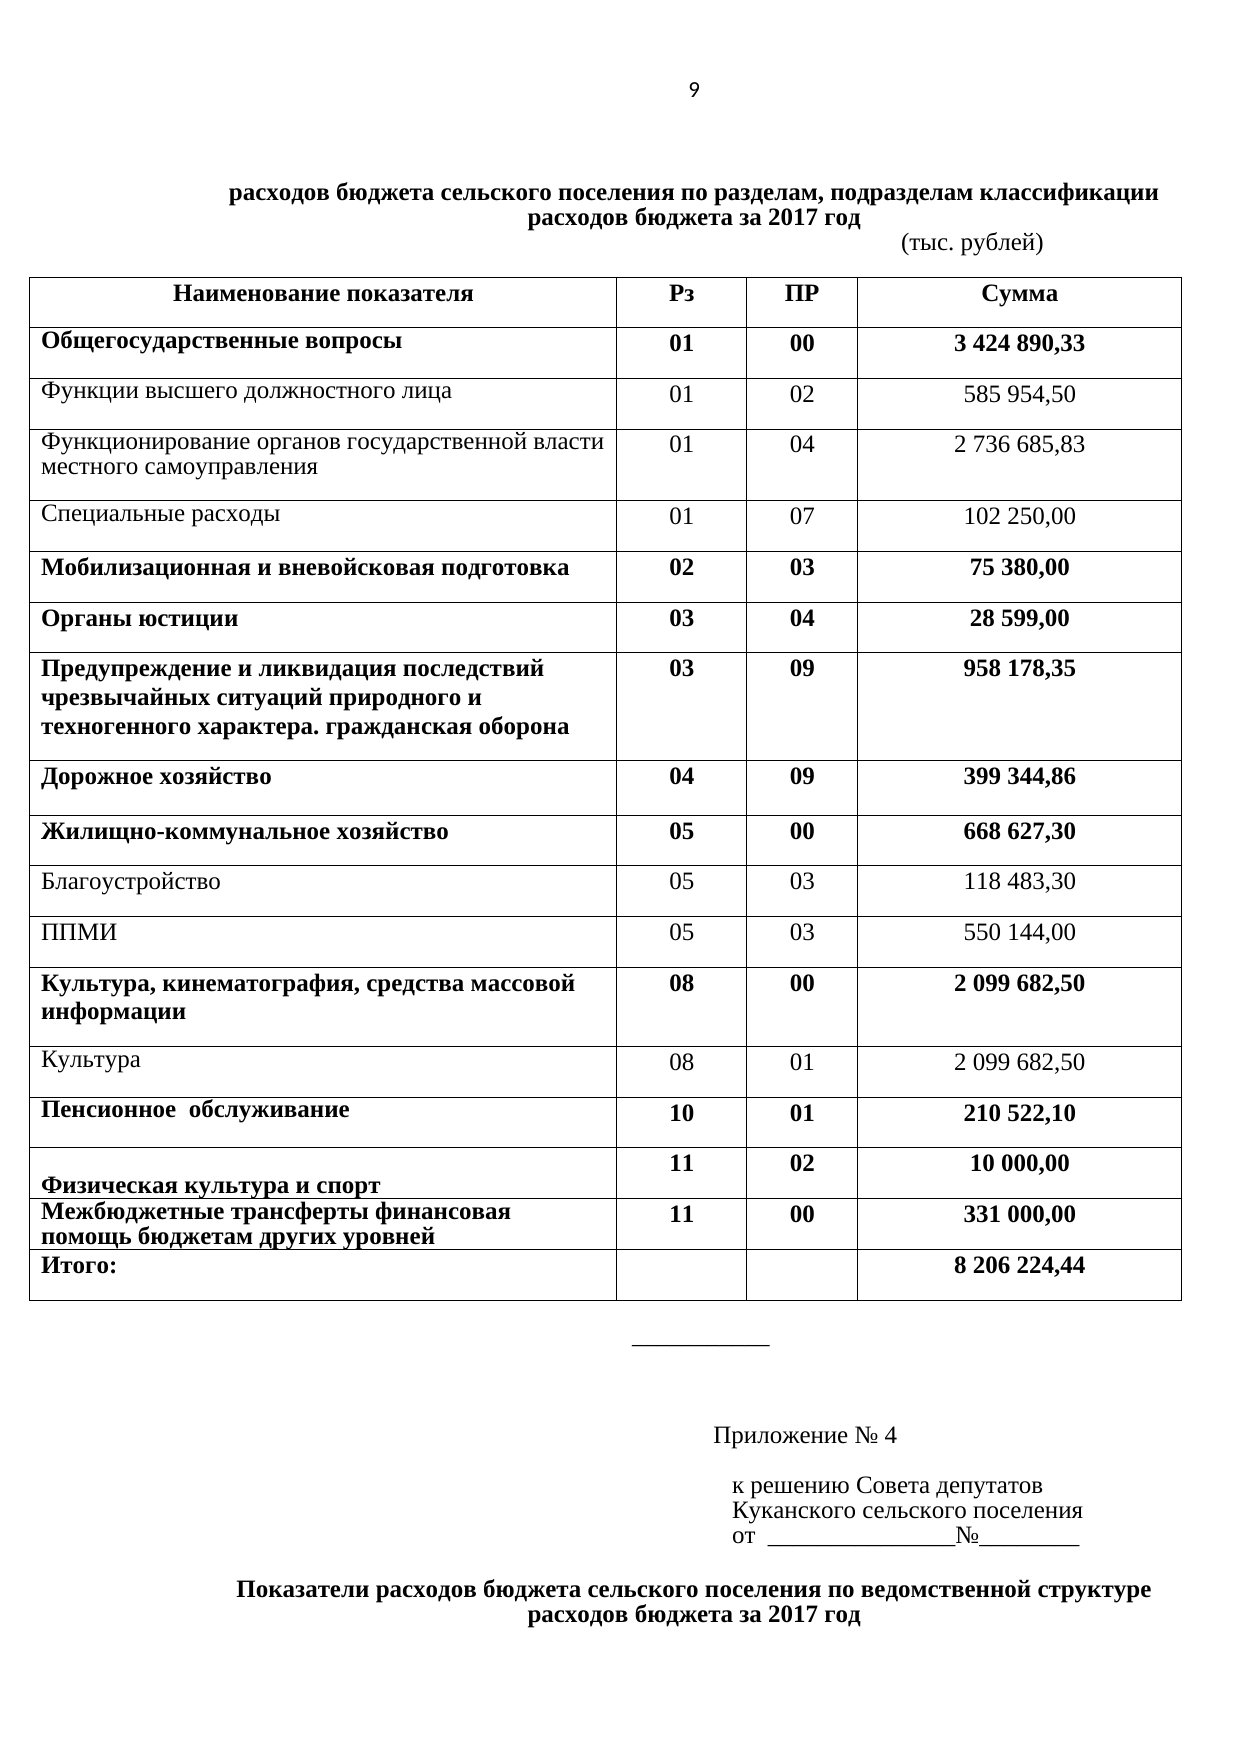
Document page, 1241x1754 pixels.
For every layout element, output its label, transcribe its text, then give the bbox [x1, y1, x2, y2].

table_cell 04 [617, 761, 746, 815]
table_cell Функции высшего должностного лица [30, 379, 616, 428]
table_cell ППМИ [30, 917, 616, 967]
table_cell 28 599,00 [858, 603, 1181, 652]
table_cell 01 [617, 430, 746, 500]
table_cell Межбюджетные трансферты финансовая помощь бюджетам других уровней [30, 1199, 616, 1249]
text Куканского сельского поселения [207, 1499, 1181, 1524]
table_cell 01 [747, 1047, 857, 1097]
table_cell 550 144,00 [858, 917, 1181, 967]
table_cell 668 627,30 [858, 816, 1181, 865]
text Приложение № 4 [207, 1424, 1181, 1449]
table_cell 210 522,10 [858, 1098, 1181, 1147]
table_cell Специальные расходы [30, 501, 616, 551]
table_cell [617, 1250, 746, 1300]
text (тыс. рублей) [207, 231, 1181, 256]
text ___________ [207, 1324, 1181, 1349]
table_cell Физическая культура и спорт [30, 1148, 616, 1198]
table_cell Органы юстиции [30, 603, 616, 652]
table_cell 585 954,50 [858, 379, 1181, 428]
table_cell 02 [617, 552, 746, 602]
table_cell 03 [747, 917, 857, 967]
table_cell Итого: [30, 1250, 616, 1300]
table_cell Благоустройство [30, 866, 616, 916]
table_cell 07 [747, 501, 857, 551]
table_cell 2 736 685,83 [858, 430, 1181, 500]
table_cell 2 099 682,50 [858, 968, 1181, 1046]
table_cell Функционирование органов государственной власти местного самоуправления [30, 430, 616, 500]
table_cell Общегосударственные вопросы [30, 328, 616, 378]
table_cell 03 [747, 866, 857, 916]
table_cell 04 [747, 430, 857, 500]
table_cell 00 [747, 968, 857, 1046]
table_header Сумма [858, 278, 1181, 327]
table_header Рз [617, 278, 746, 327]
table_cell 10 000,00 [858, 1148, 1181, 1198]
table_cell Пенсионное обслуживание [30, 1098, 616, 1147]
text Показатели расходов бюджета сельского поселения по ведомственной структуре расходов бюджета за 2017 год [207, 1578, 1181, 1628]
table_cell [747, 1250, 857, 1300]
table_cell 331 000,00 [858, 1199, 1181, 1249]
table_cell 03 [617, 603, 746, 652]
table_cell 08 [617, 1047, 746, 1097]
table_cell 05 [617, 866, 746, 916]
table_cell 09 [747, 653, 857, 760]
table_cell Предупреждение и ликвидация последствий чрезвычайных ситуаций природного и техногенного характера. гражданская оборона [30, 653, 616, 760]
text от _______________№________ [694, 1524, 1181, 1549]
table_cell 02 [747, 379, 857, 428]
table_cell Жилищно-коммунальное хозяйство [30, 816, 616, 865]
text к решению Совета депутатов [207, 1474, 1181, 1499]
table_cell 05 [617, 816, 746, 865]
table_cell 03 [617, 653, 746, 760]
table_cell 01 [617, 379, 746, 428]
table_cell 04 [747, 603, 857, 652]
table_cell 102 250,00 [858, 501, 1181, 551]
table_cell 08 [617, 968, 746, 1046]
table_cell 00 [747, 1199, 857, 1249]
table_cell 3 424 890,33 [858, 328, 1181, 378]
table_header ПР [747, 278, 857, 327]
table_cell 05 [617, 917, 746, 967]
table_cell 01 [617, 328, 746, 378]
table_cell Дорожное хозяйство [30, 761, 616, 815]
table_cell Культура [30, 1047, 616, 1097]
table_cell 00 [747, 816, 857, 865]
table_cell 399 344,86 [858, 761, 1181, 815]
table_cell 11 [617, 1148, 746, 1198]
text расходов бюджета сельского поселения по разделам, подразделам классификации расходов бюджета за 2017 год [207, 181, 1181, 231]
table_cell 118 483,30 [858, 866, 1181, 916]
table_cell Мобилизационная и вневойсковая подготовка [30, 552, 616, 602]
table_cell Культура, кинематография, средства массовой информации [30, 968, 616, 1046]
table_cell 11 [617, 1199, 746, 1249]
table_cell 2 099 682,50 [858, 1047, 1181, 1097]
table_cell 09 [747, 761, 857, 815]
table_header Наименование показателя [30, 278, 616, 327]
table_cell 8 206 224,44 [858, 1250, 1181, 1300]
table_cell 01 [617, 501, 746, 551]
table_cell 02 [747, 1148, 857, 1198]
table_cell 75 380,00 [858, 552, 1181, 602]
table_cell 10 [617, 1098, 746, 1147]
table_cell 958 178,35 [858, 653, 1181, 760]
table_cell 03 [747, 552, 857, 602]
table_cell 00 [747, 328, 857, 378]
table_cell 01 [747, 1098, 857, 1147]
